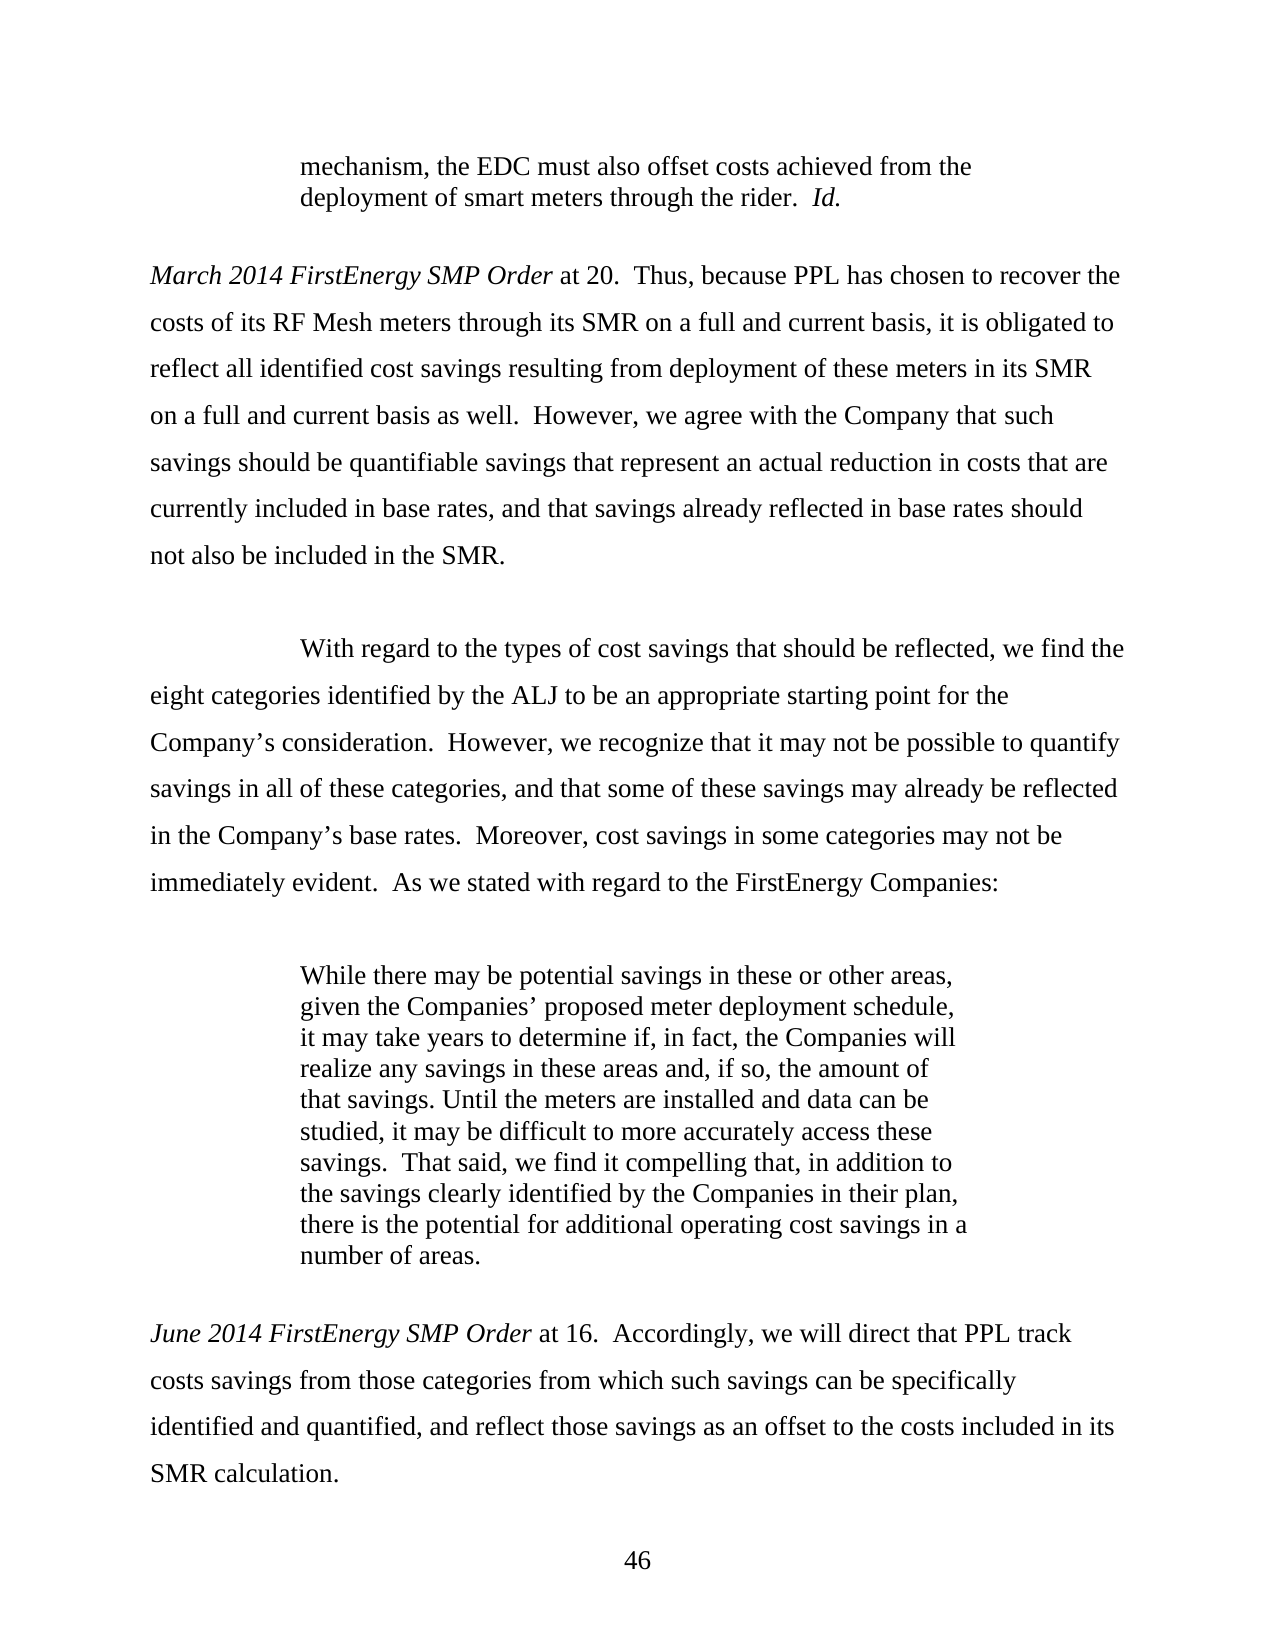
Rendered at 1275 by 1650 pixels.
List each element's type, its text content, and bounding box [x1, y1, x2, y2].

text While there may be potential savings in these or other areas, given the Companies’ proposed meter deployment schedule, it may take years to determine if, in fact, the Companies will realize any savings in these areas and, if so, the amount of that savings. Until the meters are installed and data can be studied, it may be difficult to more accurately access these savings. That said, we find it compelling that, in addition to the savings clearly identified by the Companies in their plan, there is the potential for additional operating cost savings in a number of areas. [300, 959, 975, 1270]
text March 2014 FirstEnergy SMP Order at 20. Thus, because PPL has chosen to recover the costs of its RF Mesh meters through its SMR on a full and current basis, it is obligated to reflect all identified cost savings resulting from deployment of these meters in its SMR on a full and current basis as well. However, we agree with the Company that such savings should be quantifiable savings that represent an actual reduction in costs that are currently included in base rates, and that savings already reflected in base rates should not also be included in the SMR. [150, 259, 1125, 570]
text June 2014 FirstEnergy SMP Order at 16. Accordingly, we will direct that PPL track costs savings from those categories from which such savings can be specifically identified and quantified, and reflect those savings as an offset to the costs included in its SMR calculation. [150, 1317, 1125, 1488]
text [300, 150, 975, 212]
text With regard to the types of cost savings that should be reflected, we find the eight categories identified by the ALJ to be an appropriate starting point for the Company’s consideration. However, we recognize that it may not be possible to quantify savings in all of these categories, and that some of these savings may already be reflected in the Company’s base rates. Moreover, cost savings in some categories may not be immediately evident. As we stated with regard to the FirstEnergy Companies: [150, 632, 1125, 897]
